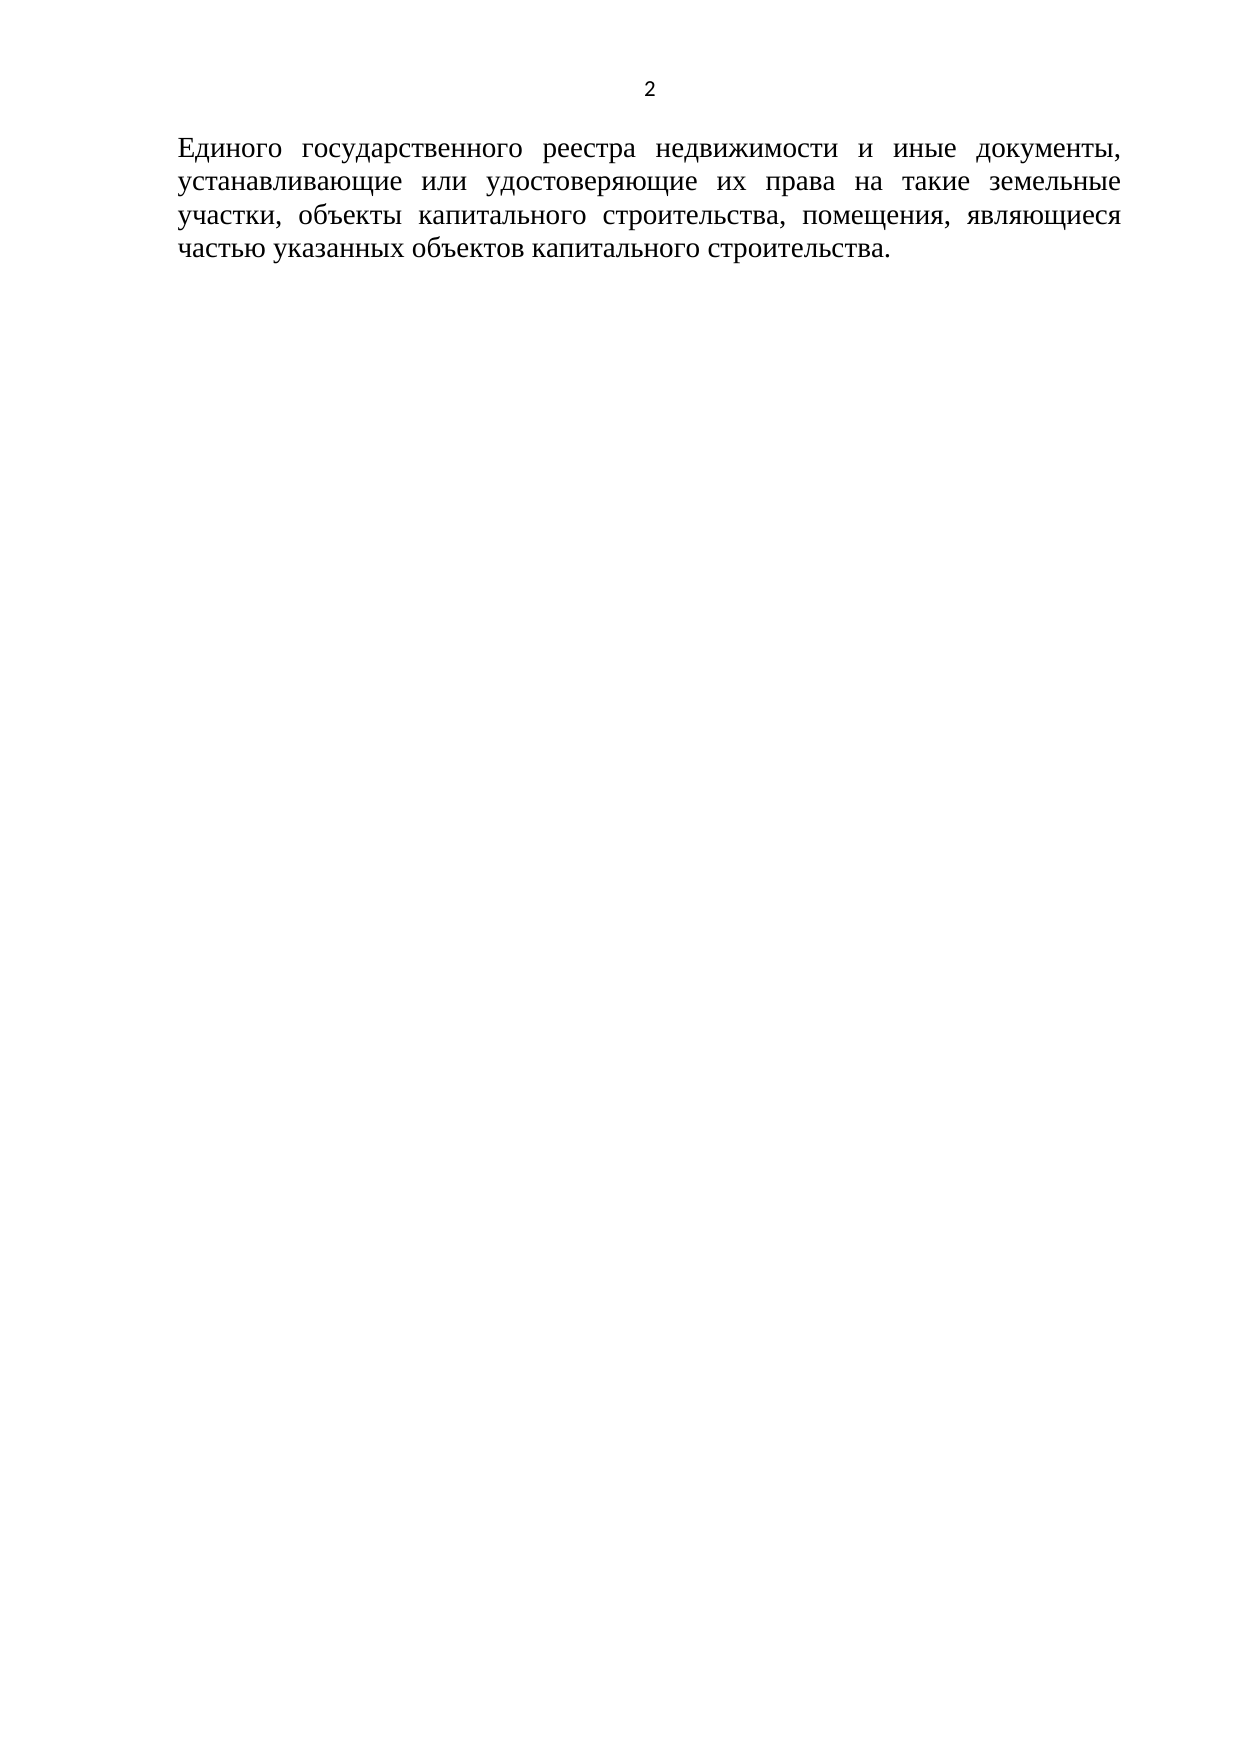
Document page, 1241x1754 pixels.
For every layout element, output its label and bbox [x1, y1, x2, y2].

text [177, 130, 1122, 264]
